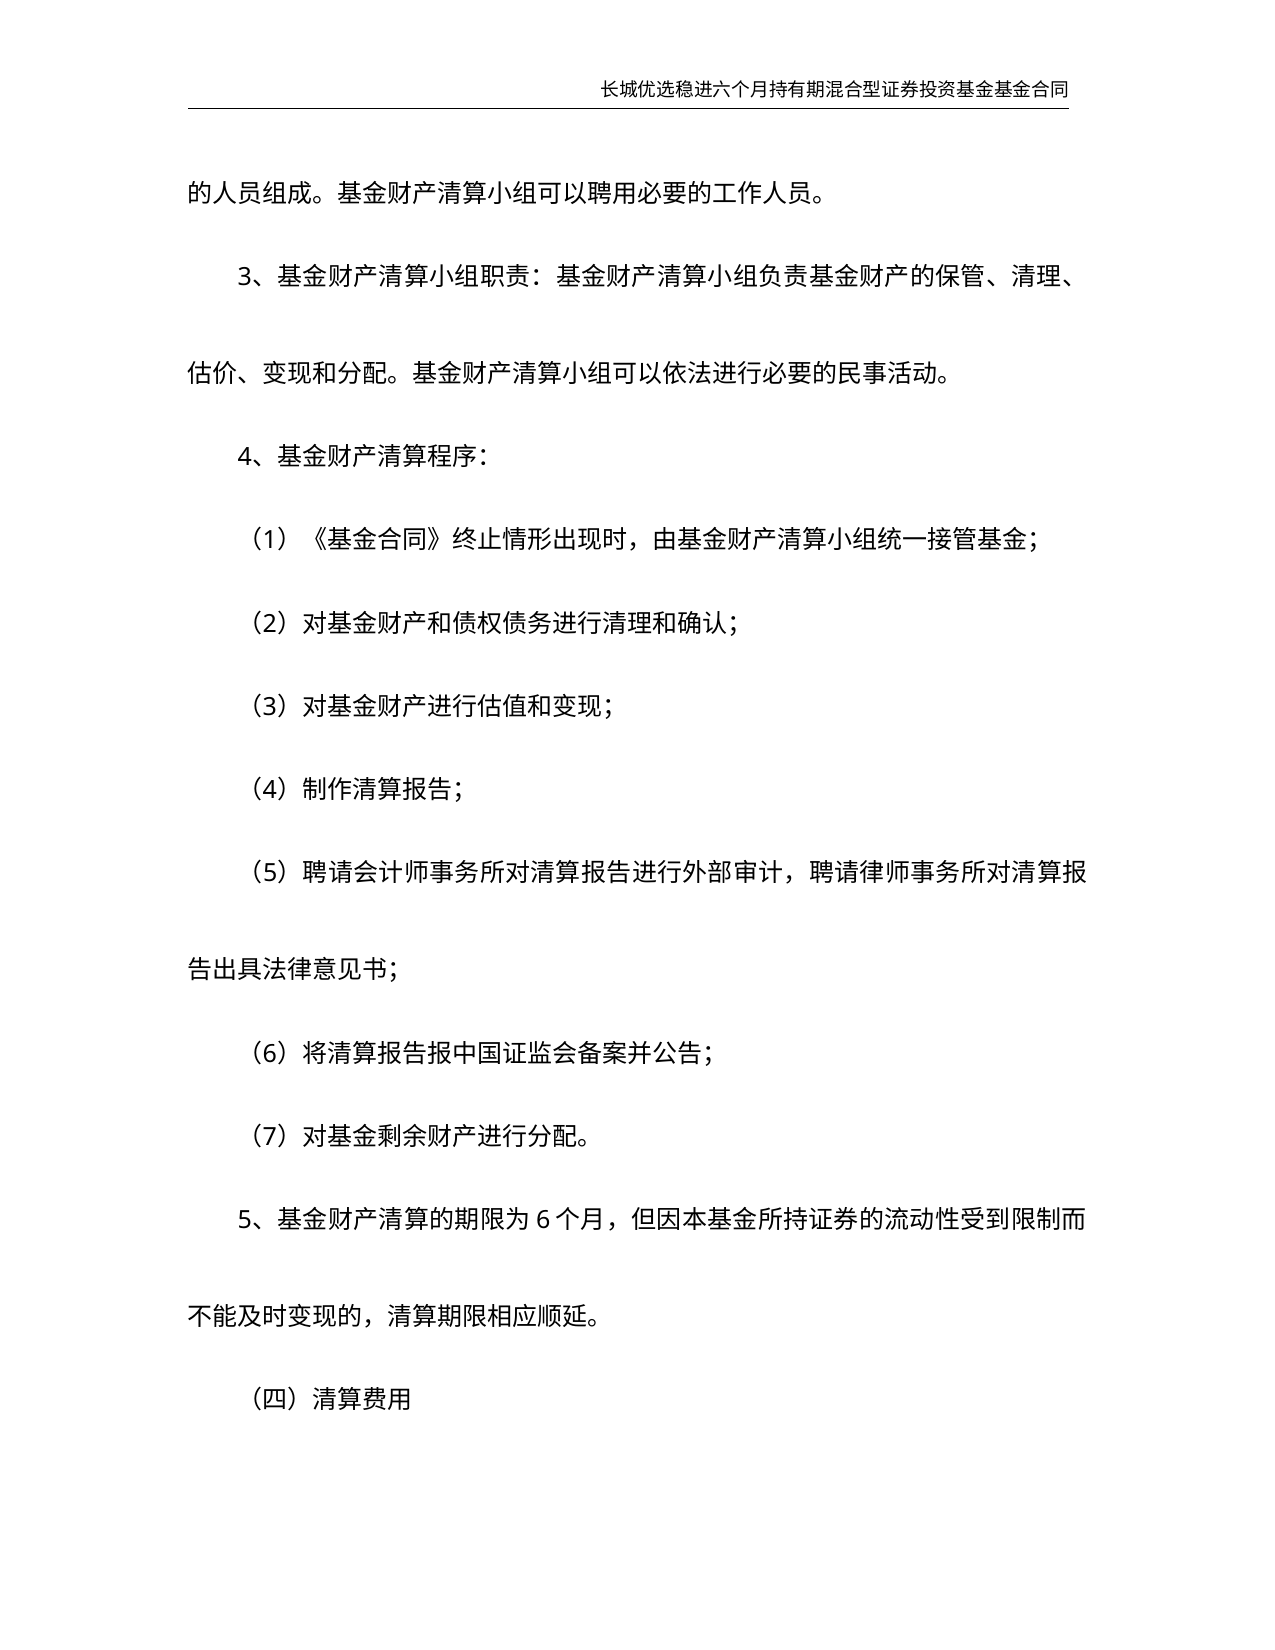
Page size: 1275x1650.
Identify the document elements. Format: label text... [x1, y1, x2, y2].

text （7）对基金剩余财产进行分配。 [187, 1102, 1087, 1167]
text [187, 159, 1087, 224]
text （6）将清算报告报中国证监会备案并公告； [187, 1019, 1087, 1084]
text （四）清算费用 [187, 1366, 1087, 1431]
text 4、基金财产清算程序： [187, 422, 1087, 487]
text 3、基金财产清算小组职责：基金财产清算小组负责基金财产的保管、清理、估价、变现和分配。基金财产清算小组可以依法进行必要的民事活动。 [187, 242, 1087, 404]
text （5）聘请会计师事务所对清算报告进行外部审计，聘请律师事务所对清算报告出具法律意见书； [187, 838, 1087, 1001]
text （2）对基金财产和债权债务进行清理和确认； [187, 589, 1087, 654]
text （3）对基金财产进行估值和变现； [187, 672, 1087, 737]
text （1）《基金合同》终止情形出现时，由基金财产清算小组统一接管基金； [187, 506, 1087, 571]
text （4）制作清算报告； [187, 755, 1087, 820]
text 5、基金财产清算的期限为6个月，但因本基金所持证券的流动性受到限制而不能及时变现的，清算期限相应顺延。 [187, 1185, 1087, 1347]
